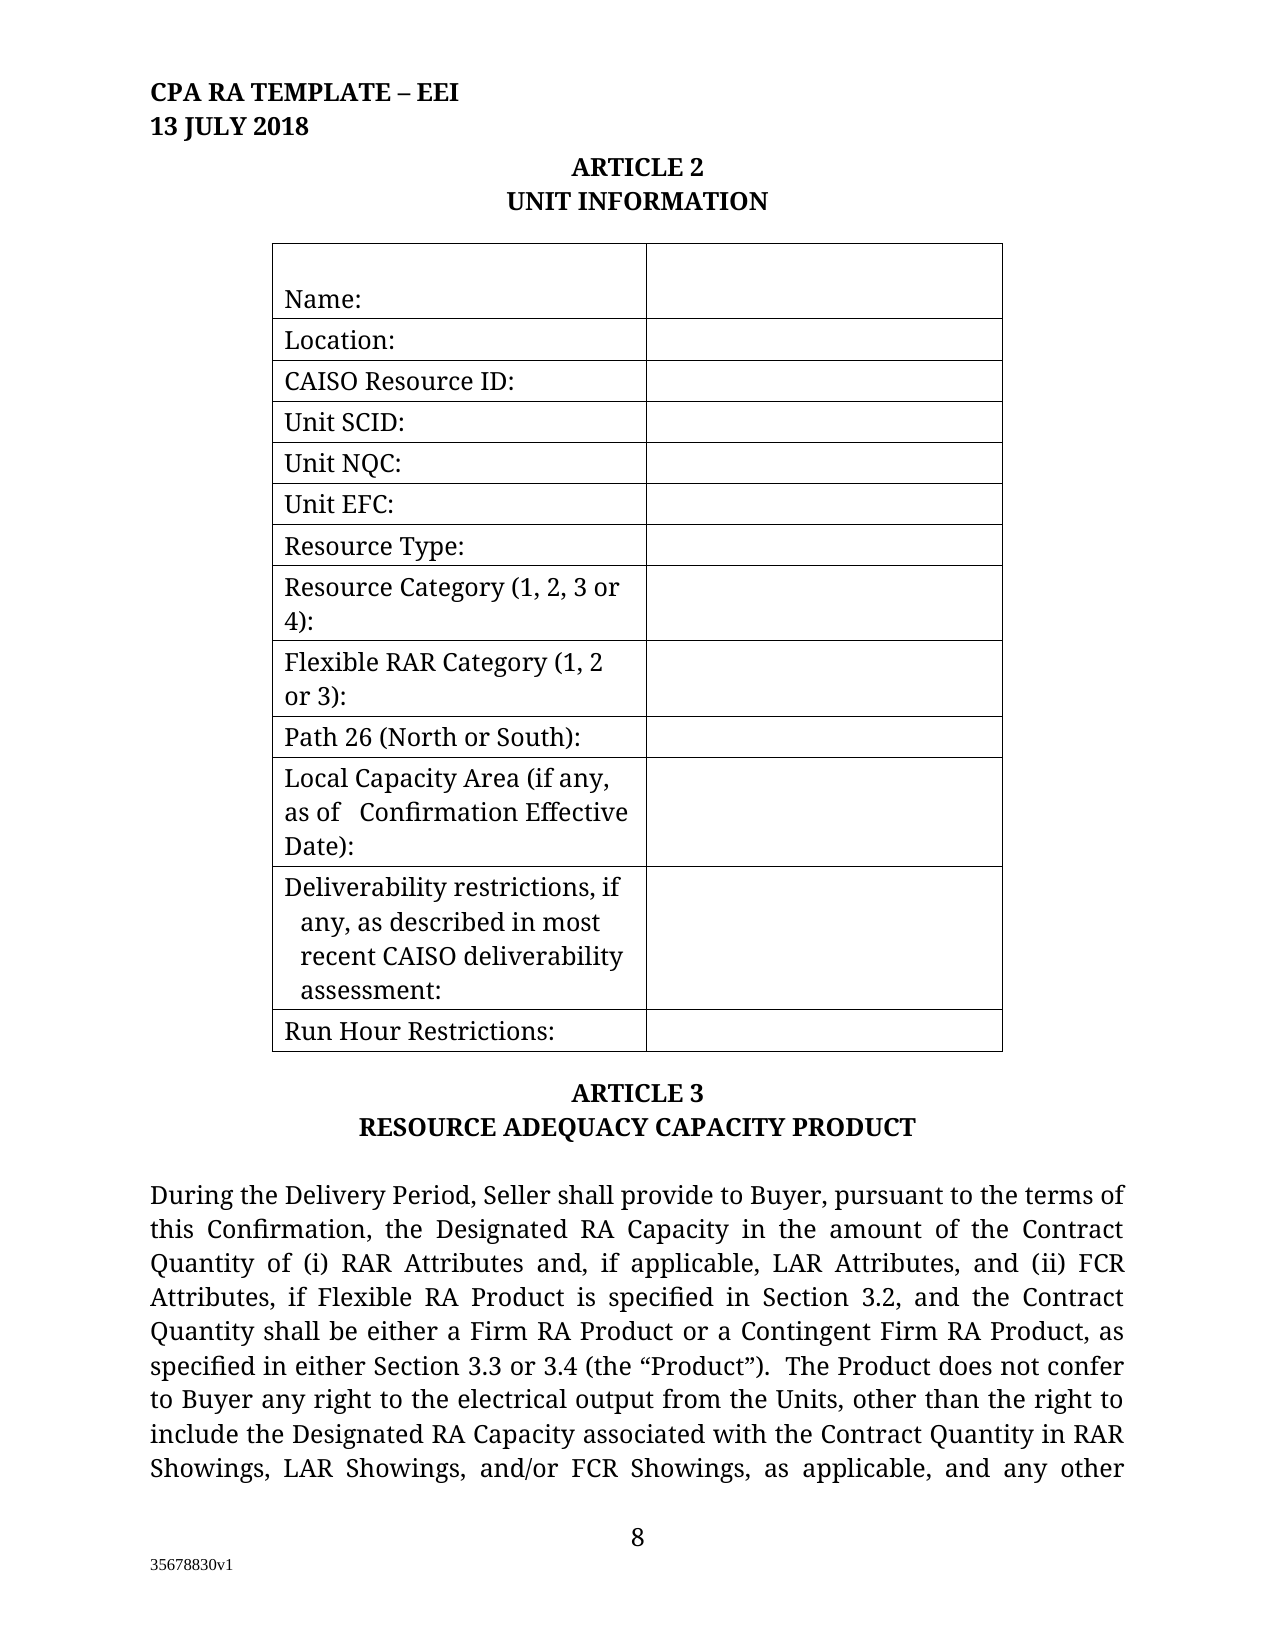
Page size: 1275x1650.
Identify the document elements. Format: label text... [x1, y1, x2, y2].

table_cell [647, 867, 1002, 1009]
table_cell Run Hour Restrictions: [273, 1010, 646, 1051]
text RESOURCE ADEQUACY CAPACITY PRODUCT [150, 1110, 1125, 1144]
table_cell [647, 402, 1002, 442]
table_cell Deliverability restrictions, if any, as described in most recent CAISO deliverability assessment: [273, 867, 646, 1009]
table_cell [647, 319, 1002, 359]
text ARTICLE 2 [150, 150, 1125, 184]
table_cell [647, 717, 1002, 757]
table_cell Location: [273, 319, 646, 359]
table_cell [647, 484, 1002, 524]
table_cell Resource Type: [273, 525, 646, 565]
table_cell CAISO Resource ID: [273, 361, 646, 401]
table_cell [647, 566, 1002, 640]
table_cell Unit SCID: [273, 402, 646, 442]
text ARTICLE 3 [150, 1076, 1125, 1110]
table_cell [647, 361, 1002, 401]
table_header [647, 244, 1002, 318]
text UNIT INFORMATION [150, 184, 1125, 218]
table_cell Local Capacity Area (if any, as of Confirmation Effective Date): [273, 758, 646, 866]
table_cell Resource Category (1, 2, 3 or 4): [273, 566, 646, 640]
table_cell Path 26 (North or South): [273, 717, 646, 757]
table_cell Unit NQC: [273, 443, 646, 483]
table_cell Flexible RAR Category (1, 2 or 3): [273, 641, 646, 716]
table_cell [647, 443, 1002, 483]
table_cell [647, 1010, 1002, 1051]
table_cell [647, 641, 1002, 716]
table_cell [647, 525, 1002, 565]
table_cell Unit EFC: [273, 484, 646, 524]
table_header Name: [273, 244, 646, 318]
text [150, 1178, 1125, 1484]
table_cell [647, 758, 1002, 866]
